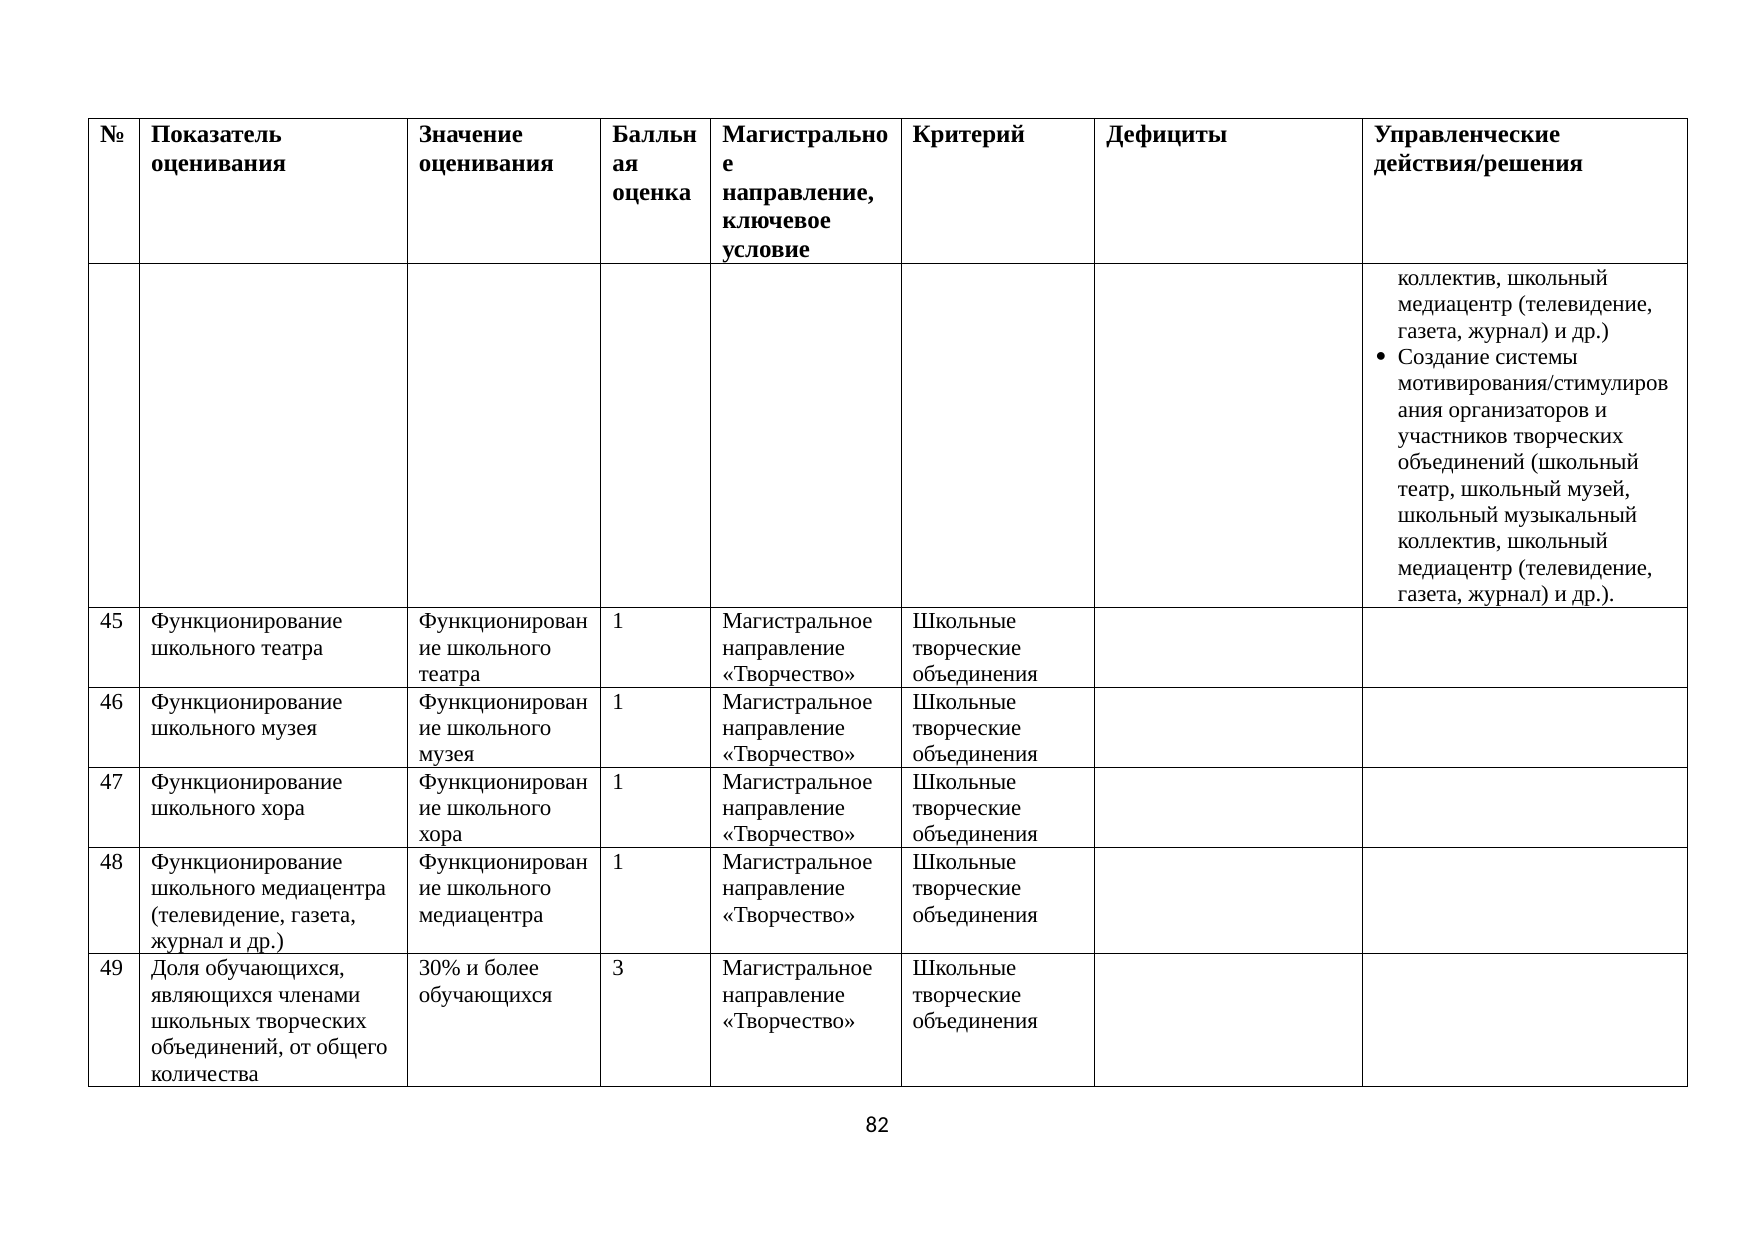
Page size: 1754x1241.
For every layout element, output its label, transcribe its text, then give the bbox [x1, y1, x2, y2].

table_header Балльная оценка [601, 119, 710, 263]
table_header Магистральное направление, ключевое условие [711, 119, 901, 263]
table_cell Магистральное направление «Творчество» [711, 848, 901, 953]
table_header Значение оценивания [408, 119, 600, 263]
table_cell Функционирование школьного медиацентра [408, 848, 600, 953]
table_cell Функционирование школьного хора [140, 768, 407, 847]
table_cell 1 [601, 768, 710, 847]
table_header Управленческие действия/решения [1363, 119, 1687, 263]
table_cell [1363, 954, 1687, 1086]
table_cell Школьные творческие объединения [902, 848, 1094, 953]
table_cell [1363, 264, 1687, 607]
table_cell [1095, 608, 1362, 687]
table_cell Функционирование школьного театра [408, 608, 600, 687]
table_cell 1 [601, 848, 710, 953]
table_cell Магистральное направление «Творчество» [711, 768, 901, 847]
table_cell Функционирование школьного хора [408, 768, 600, 847]
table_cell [1095, 264, 1362, 607]
table_cell Магистральное направление «Творчество» [711, 954, 901, 1086]
table_header Показатель оценивания [140, 119, 407, 263]
table_cell Магистральное направление «Творчество» [711, 688, 901, 767]
table_cell [1363, 768, 1687, 847]
table_cell [1363, 608, 1687, 687]
table_cell 48 [89, 848, 139, 953]
table_cell Школьные творческие объединения [902, 768, 1094, 847]
table_header Критерий [902, 119, 1094, 263]
table_cell 1 [601, 688, 710, 767]
table_cell Школьные творческие объединения [902, 608, 1094, 687]
table_cell Функционирование школьного музея [140, 688, 407, 767]
table_header № [89, 119, 139, 263]
table_cell [1363, 848, 1687, 953]
table_cell Школьные творческие объединения [902, 688, 1094, 767]
table_cell 47 [89, 768, 139, 847]
table_header Дефициты [1095, 119, 1362, 263]
table_cell 45 [89, 608, 139, 687]
table_cell [1095, 768, 1362, 847]
table_cell [1363, 688, 1687, 767]
table_cell 49 [89, 954, 139, 1086]
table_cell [140, 954, 407, 1086]
table_cell [1095, 848, 1362, 953]
table_cell Функционирование школьного медиацентра (телевидение, газета, журнал и др.) [140, 848, 407, 953]
table_cell 46 [89, 688, 139, 767]
table_cell Функционирование школьного театра [140, 608, 407, 687]
table_cell [1095, 688, 1362, 767]
table_cell 30% и более обучающихся [408, 954, 600, 1086]
table_cell 3 [601, 954, 710, 1086]
table_cell Функционирование школьного музея [408, 688, 600, 767]
table_cell [1095, 954, 1362, 1086]
table_cell 1 [601, 608, 710, 687]
table_cell Школьные творческие объединения [902, 954, 1094, 1086]
table_cell Магистральное направление «Творчество» [711, 608, 901, 687]
